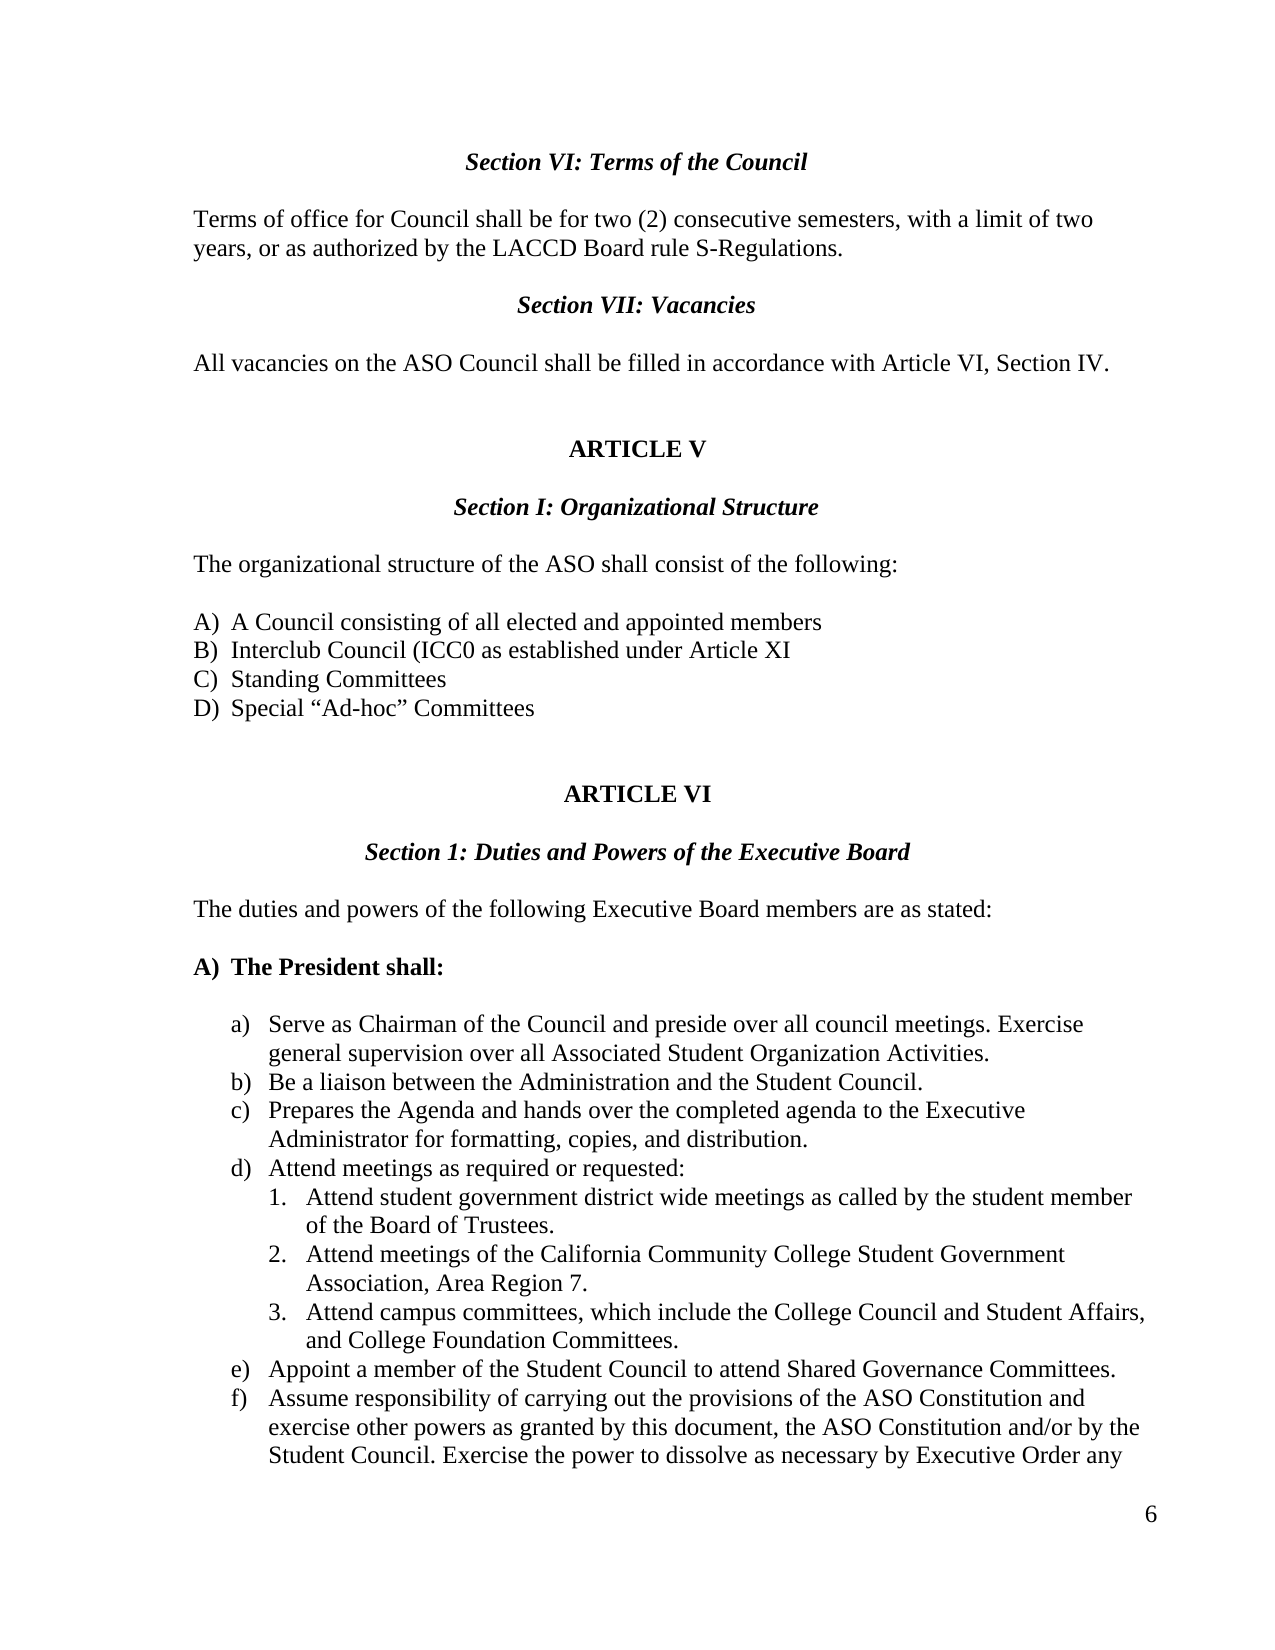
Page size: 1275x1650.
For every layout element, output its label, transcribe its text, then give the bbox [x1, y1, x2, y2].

list Be a liaison between the Administration and the Student Council. [231, 1067, 1157, 1096]
list Attend campus committees, which include the College Council and Student Affairs, and College Foundation Committees. [268, 1297, 1157, 1354]
list Prepares the Agenda and hands over the completed agenda to the Executive Administrator for formatting, copies, and distribution. [231, 1096, 1157, 1153]
text All vacancies on the ASO Council shall be filled in accordance with Article VI, Section IV. [193, 348, 1157, 377]
text Section VII: Vacancies [118, 291, 1157, 319]
text ARTICLE V [118, 434, 1157, 463]
list Attend meetings as required or requested: [231, 1153, 1157, 1182]
text Section 1: Duties and Powers of the Executive Board [118, 837, 1157, 866]
list Attend meetings of the California Community College Student Government Association, Area Region 7. [268, 1239, 1157, 1297]
text Terms of office for Council shall be for two (2) consecutive semesters, with a limit of two years, or as authorized by the LACCD Board rule S-Regulations. [193, 204, 1157, 262]
list A Council consisting of all elected and appointed members [193, 607, 1157, 636]
list Serve as Chairman of the Council and preside over all council meetings. Exercise general supervision over all Associated Student Organization Activities. [231, 1009, 1157, 1067]
list The President shall: [193, 952, 1157, 981]
text The duties and powers of the following Executive Board members are as stated: [193, 894, 1157, 923]
list Attend student government district wide meetings as called by the student member of the Board of Trustees. [268, 1182, 1157, 1239]
list Standing Committees [193, 664, 1157, 693]
text Section VI: Terms of the Council [118, 147, 1157, 176]
list Special “Ad-hoc” Committees [193, 693, 1157, 722]
text Section I: Organizational Structure [118, 492, 1157, 521]
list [231, 1383, 1157, 1469]
text The organizational structure of the ASO shall consist of the following: [156, 549, 1157, 578]
list Interclub Council (ICC0 as established under Article XI [193, 636, 1157, 664]
list Appoint a member of the Student Council to attend Shared Governance Committees. [231, 1354, 1157, 1383]
text ARTICLE VI [118, 779, 1157, 808]
